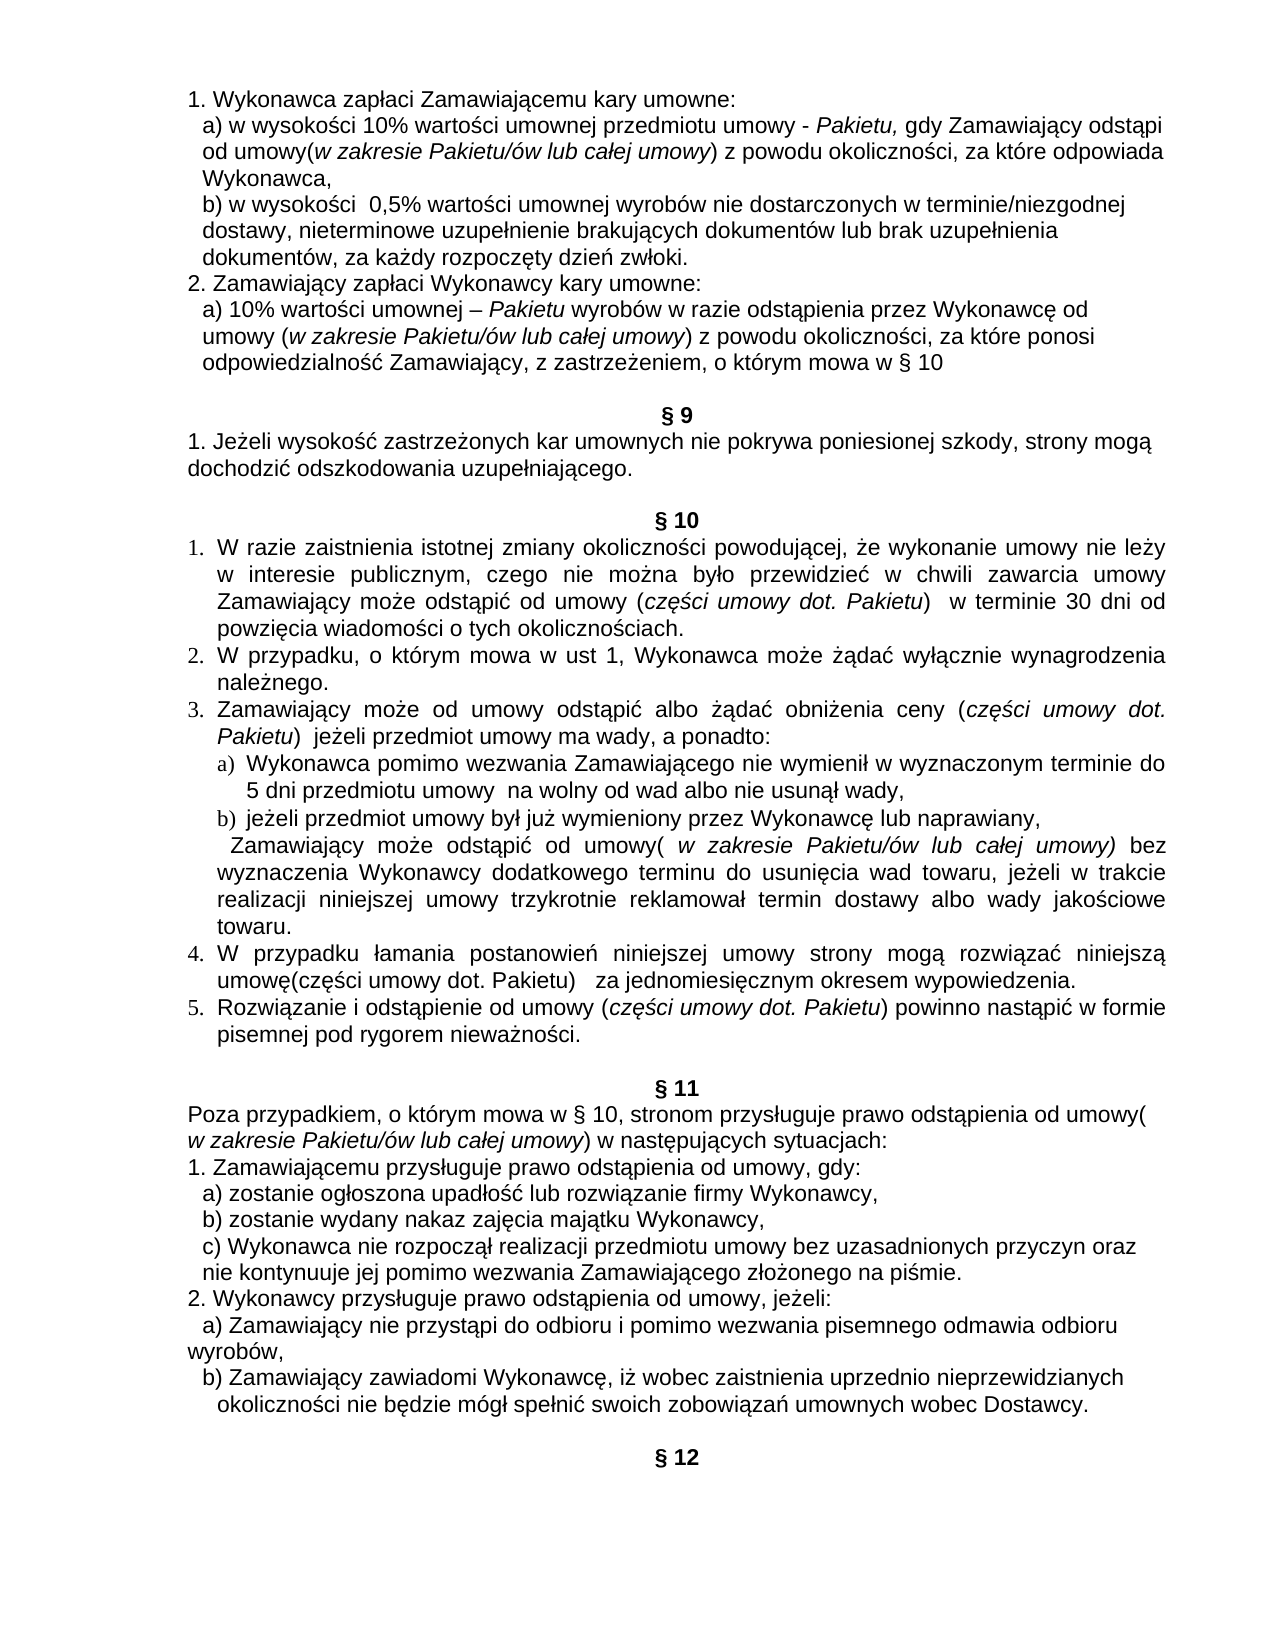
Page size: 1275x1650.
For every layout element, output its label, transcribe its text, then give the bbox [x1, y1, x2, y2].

text § 12 [187, 1443, 1167, 1470]
list Zamawiający może od umowy odstąpić albo żądać obniżenia ceny (części umowy dot. Pakietu) jeżeli przedmiot umowy ma wady, a ponadto: [187, 696, 1167, 750]
text 2. Wykonawcy przysługuje prawo odstąpienia od umowy, jeżeli: [187, 1285, 1167, 1312]
text a) w wysokości 10% wartości umownej przedmiotu umowy - Pakietu, gdy Zamawiający odstąpi od umowy(w zakresie Pakietu/ów lub całej umowy) z powodu okoliczności, za które odpowiada Wykonawca, [202, 112, 1167, 191]
text a) Zamawiający nie przystąpi do odbioru i pomimo wezwania pisemnego odmawia odbioru wyrobów, [187, 1312, 1167, 1364]
text Poza przypadkiem, o którym mowa w § 10, stronom przysługuje prawo odstąpienia od umowy( w zakresie Pakietu/ów lub całej umowy) w następujących sytuacjach: [187, 1101, 1167, 1153]
text a) zostanie ogłoszona upadłość lub rozwiązanie firmy Wykonawcy, [187, 1180, 1167, 1206]
list jeżeli przedmiot umowy był już wymieniony przez Wykonawcę lub naprawiany, [217, 804, 1167, 831]
text 1. Jeżeli wysokość zastrzeżonych kar umownych nie pokrywa poniesionej szkody, strony mogą dochodzić odszkodowania uzupełniającego. [187, 428, 1167, 481]
list W razie zaistnienia istotnej zmiany okoliczności powodującej, że wykonanie umowy nie leży w interesie publicznym, czego nie można było przewidzieć w chwili zawarcia umowy Zamawiający może odstąpić od umowy (części umowy dot. Pakietu) w terminie 30 dni od powzięcia wiadomości o tych okolicznościach. [187, 533, 1167, 642]
list Rozwiązanie i odstąpienie od umowy (części umowy dot. Pakietu) powinno nastąpić w formie pisemnej pod rygorem nieważności. [187, 994, 1167, 1048]
list W przypadku łamania postanowień niniejszej umowy strony mogą rozwiązać niniejszą umowę(części umowy dot. Pakietu) za jednomiesięcznym okresem wypowiedzenia. [187, 940, 1167, 994]
text 2. Zamawiający zapłaci Wykonawcy kary umowne: [187, 270, 1167, 296]
text a) 10% wartości umownej – Pakietu wyrobów w razie odstąpienia przez Wykonawcę od umowy (w zakresie Pakietu/ów lub całej umowy) z powodu okoliczności, za które ponosi odpowiedzialność Zamawiający, z zastrzeżeniem, o którym mowa w § 10 [202, 296, 1167, 375]
list Wykonawca pomimo wezwania Zamawiającego nie wymienił w wyznaczonym terminie do 5 dni przedmiotu umowy na wolny od wad albo nie usunął wady, [217, 750, 1167, 804]
list W przypadku, o którym mowa w ust 1, Wykonawca może żądać wyłącznie wynagrodzenia należnego. [187, 642, 1167, 696]
text § 11 [187, 1074, 1167, 1101]
text 1. Zamawiającemu przysługuje prawo odstąpienia od umowy, gdy: [187, 1153, 1167, 1180]
text b) zostanie wydany nakaz zajęcia majątku Wykonawcy, [187, 1206, 1167, 1233]
text § 10 [187, 507, 1167, 533]
text b) Zamawiający zawiadomi Wykonawcę, iż wobec zaistnienia uprzednio nieprzewidzianych okoliczności nie będzie mógł spełnić swoich zobowiązań umownych wobec Dostawcy. [202, 1364, 1167, 1417]
text 1. Wykonawca zapłaci Zamawiającemu kary umowne: [187, 86, 1167, 112]
text c) Wykonawca nie rozpoczął realizacji przedmiotu umowy bez uzasadnionych przyczyn oraz nie kontynuuje jej pomimo wezwania Zamawiającego złożonego na piśmie. [202, 1233, 1167, 1285]
text b) w wysokości 0,5% wartości umownej wyrobów nie dostarczonych w terminie/niezgodnej dostawy, nieterminowe uzupełnienie brakujących dokumentów lub brak uzupełnienia dokumentów, za każdy rozpoczęty dzień zwłoki. [202, 191, 1167, 270]
text Zamawiający może odstąpić od umowy( w zakresie Pakietu/ów lub całej umowy) bez wyznaczenia Wykonawcy dodatkowego terminu do usunięcia wad towaru, jeżeli w trakcie realizacji niniejszej umowy trzykrotnie reklamował termin dostawy albo wady jakościowe towaru. [217, 831, 1167, 940]
text § 9 [187, 402, 1167, 428]
